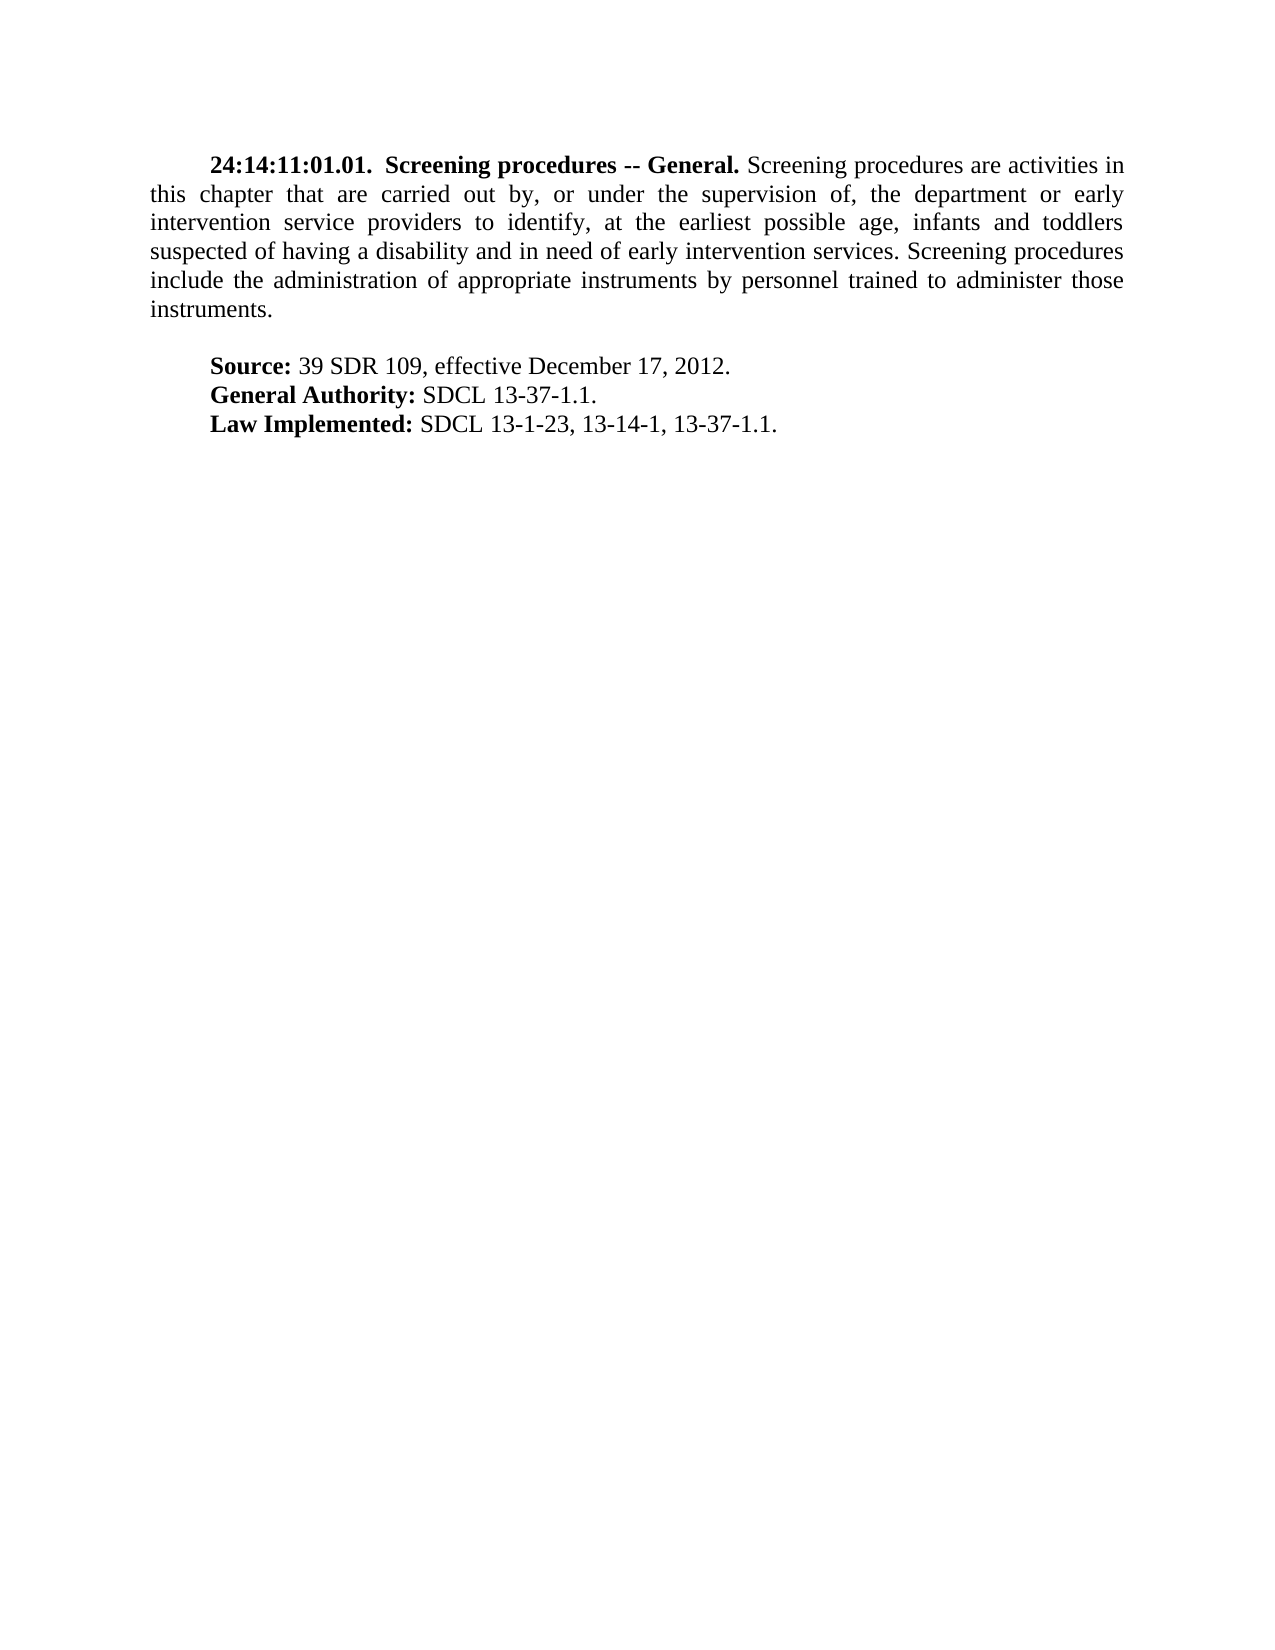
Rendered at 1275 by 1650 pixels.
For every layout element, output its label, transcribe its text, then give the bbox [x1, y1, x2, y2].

text Law Implemented: SDCL , 13-14-1, 13-37-1.1. [150, 409, 1125, 437]
text 24:14:11:01.01. Screening procedures -- General. Screening procedures are activities in this chapter that are carried out by, or under the supervision of, the department or early intervention service providers to identify, at the earliest possible age, infants and toddlers suspected of having a disability and in need of early intervention services. Screening procedures include the administration of appropriate instruments by personnel trained to administer those instruments. [150, 150, 1125, 322]
text Source: 39 SDR 109, effective December 17, 2012. [150, 351, 1125, 380]
text General Authority: SDCL 13-37-1.1. [150, 380, 1125, 409]
